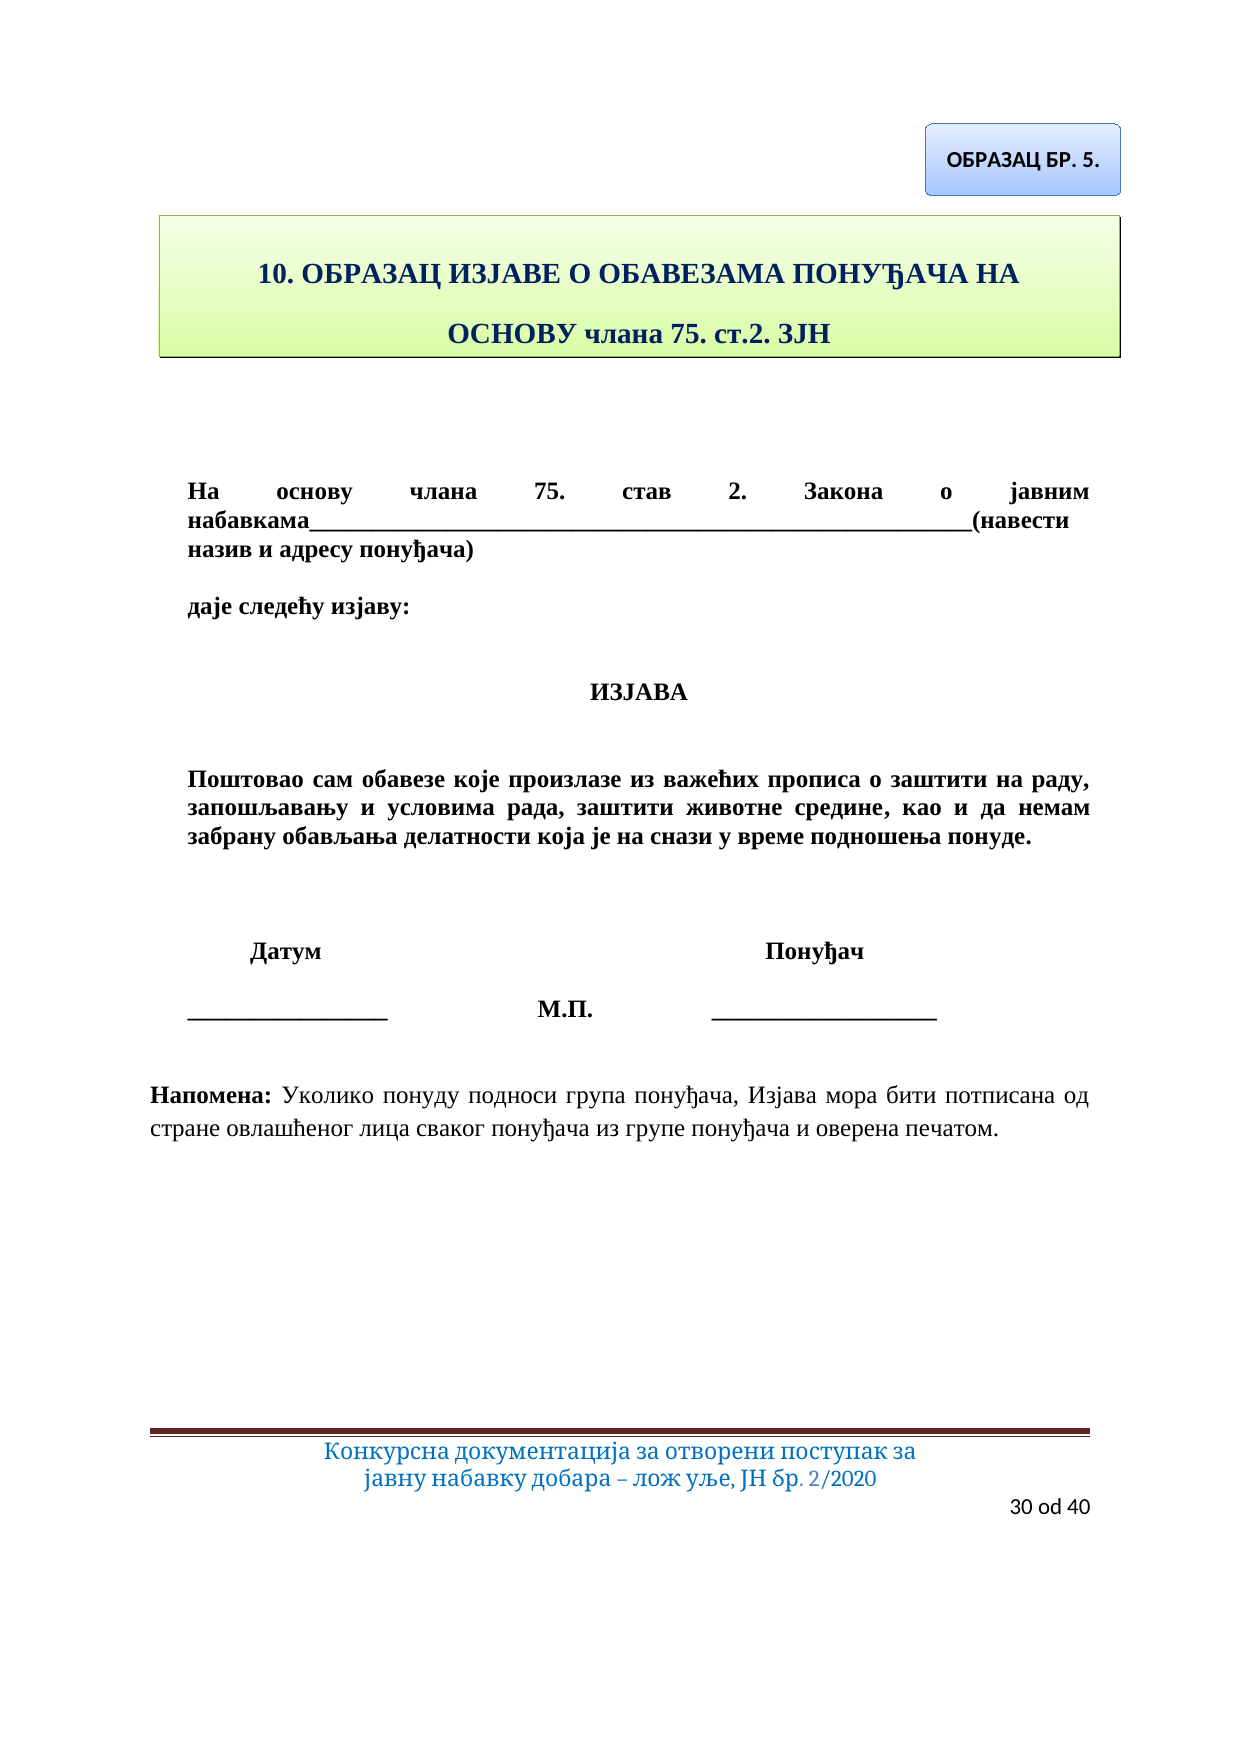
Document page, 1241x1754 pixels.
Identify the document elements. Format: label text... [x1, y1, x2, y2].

text ИЗЈАВА [187, 677, 1090, 706]
text Поштовао сам обавезе које произлазе из важећих прописа о заштити на раду, запошљавању и условима рада, заштити животне средине, као и да немам забрану обављања делатности која је на снази у време подношења понуде. [187, 764, 1090, 850]
text Датум Понуђач [187, 936, 1090, 965]
text На основу члана 75. став 2. Закона о јавним набавкама_____________________________________________________(навести назив и адресу понуђача) [187, 476, 1090, 562]
text даје следећу изјаву: [187, 591, 1090, 620]
text ________________ М.П. __________________ [187, 994, 1090, 1022]
text Напомена: Уколико понуду подноси група понуђача, Изјава мора бити потписана од стране овлашћеног лица сваког понуђача из групе понуђача и оверена печатом. [150, 1080, 1090, 1142]
